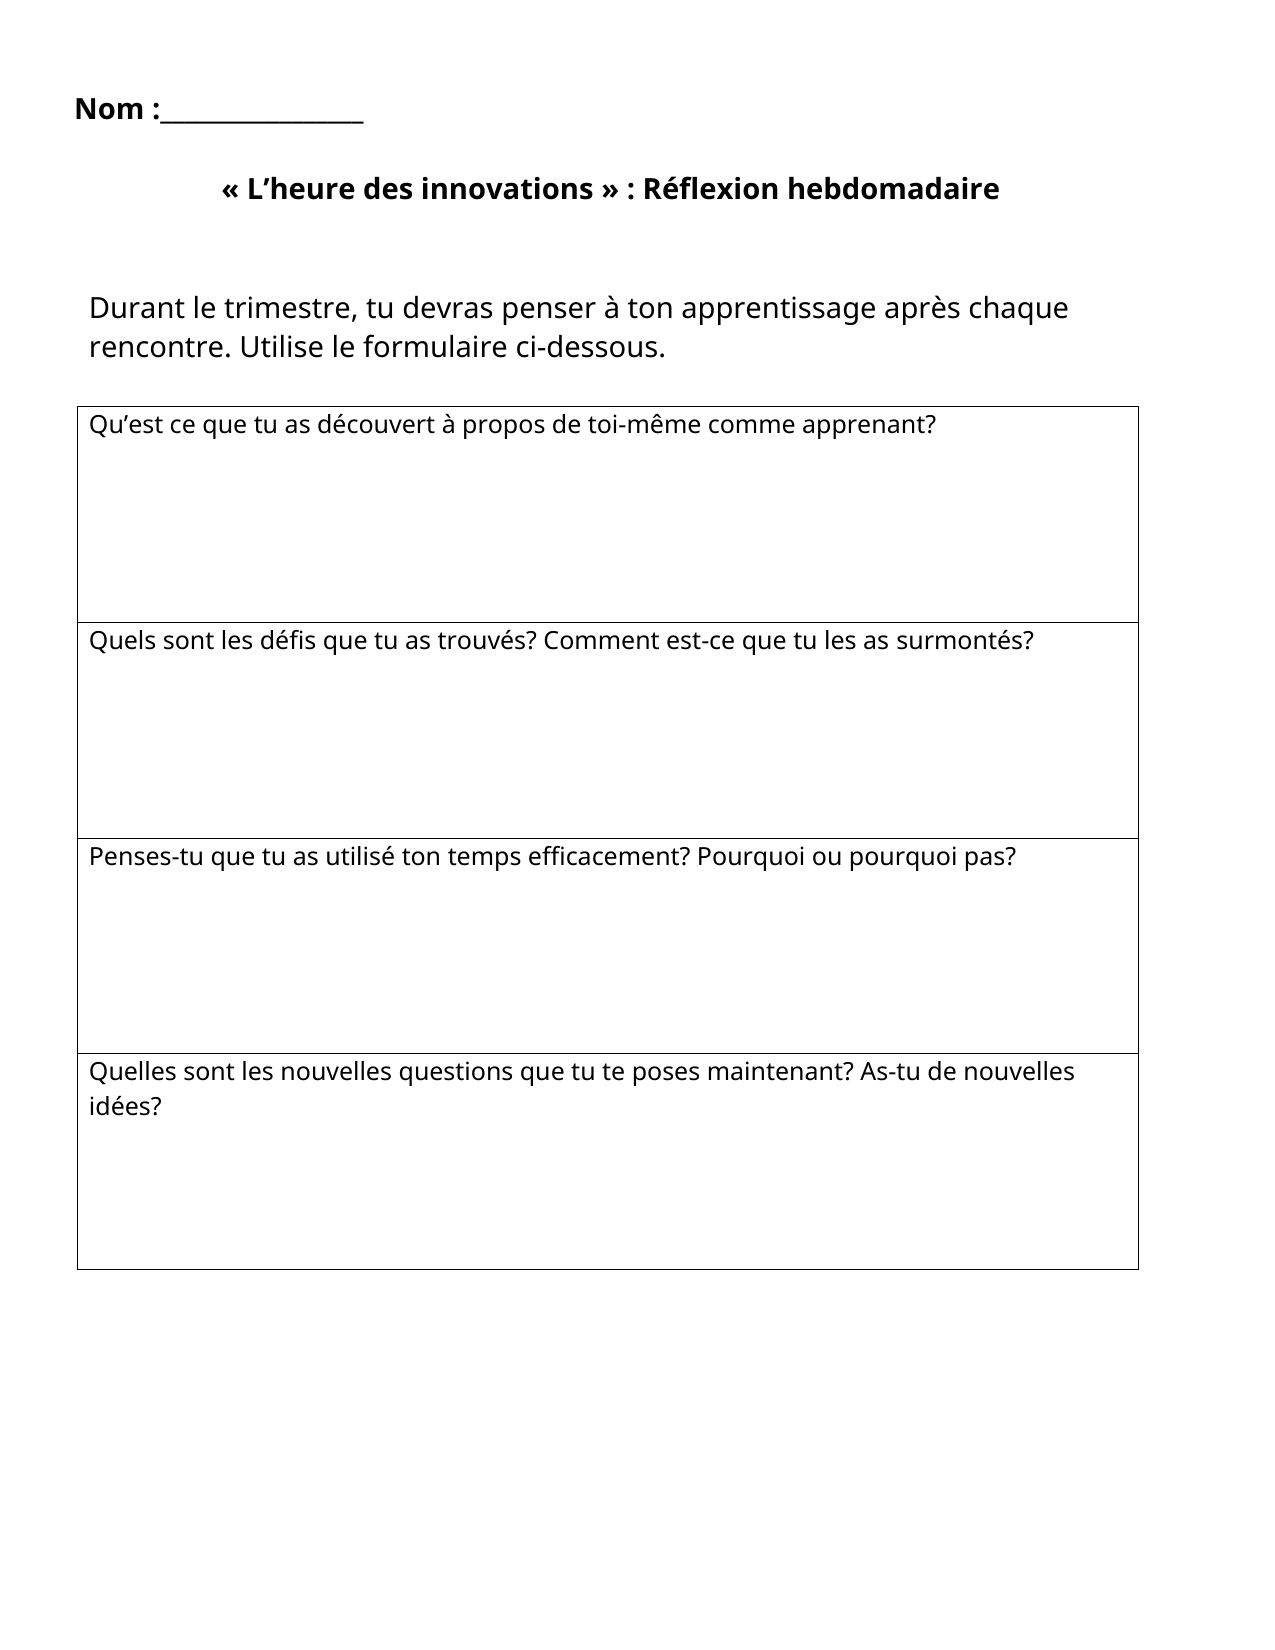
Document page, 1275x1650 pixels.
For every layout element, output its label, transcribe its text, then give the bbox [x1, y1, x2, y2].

table_header Qu’est ce que tu as découvert à propos de toi-même comme apprenant? [78, 407, 1138, 622]
text « L’heure des innovations » : Réflexion hebdomadaire [0, 168, 1236, 208]
table_cell Quels sont les défis que tu as trouvés? Comment est-ce que tu les as surmontés? [78, 623, 1138, 837]
table_cell Penses-tu que tu as utilisé ton temps efficacement? Pourquoi ou pourquoi pas? [78, 839, 1138, 1053]
text Durant le trimestre, tu devras penser à ton apprentissage après chaque rencontre. Utilise le formulaire ci-dessous. [89, 287, 1087, 366]
text Nom :_________________ [74, 89, 1236, 128]
table_cell Quelles sont les nouvelles questions que tu te poses maintenant? As-tu de nouvelles idées? [78, 1054, 1138, 1269]
